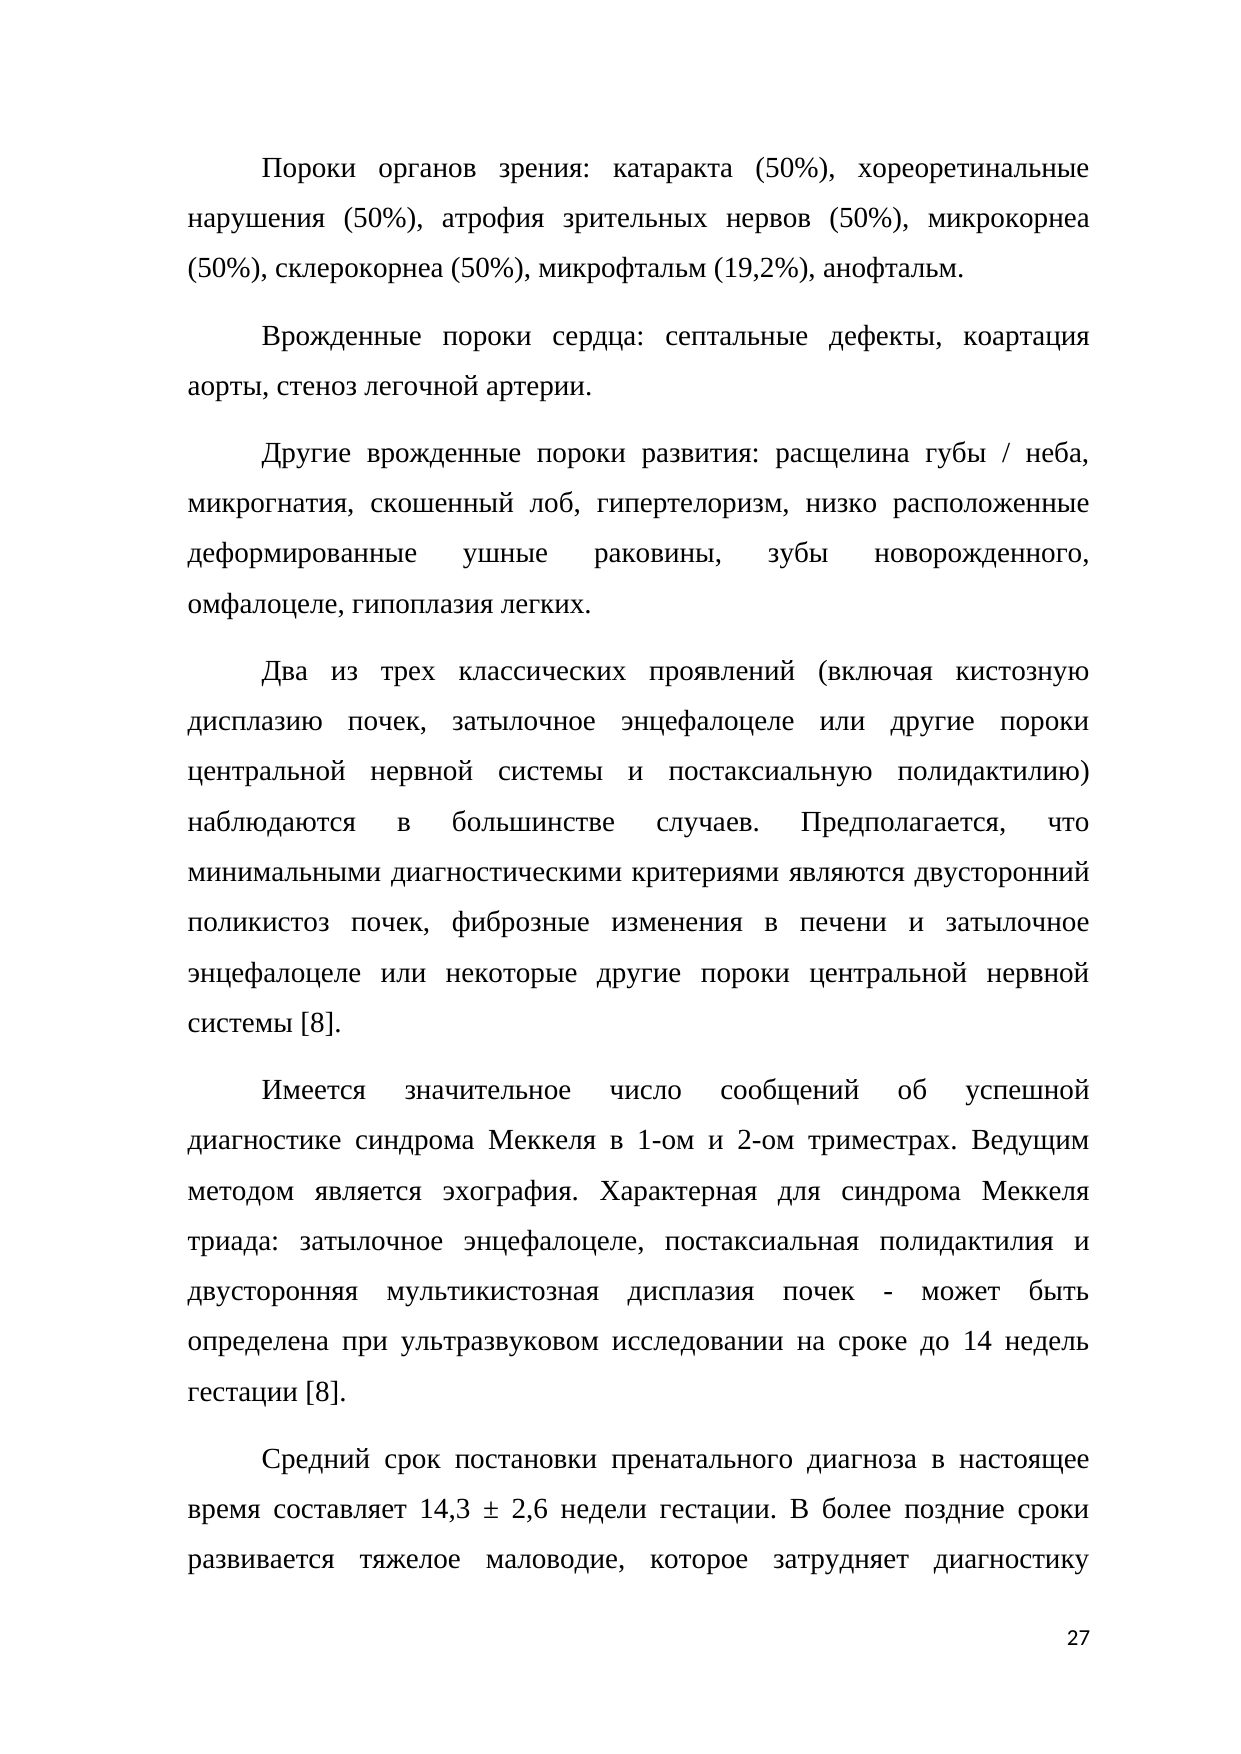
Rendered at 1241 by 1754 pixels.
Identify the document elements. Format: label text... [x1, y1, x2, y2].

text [187, 1441, 1090, 1575]
text Пороки органов зрения: катаракта (50%), хореоретинальные нарушения (50%), атрофия зрительных нервов (50%), микрокорнеа (50%), склерокорнеа (50%), микрофтальм (19,2%), анофтальм. [187, 150, 1090, 284]
text Другие врожденные пороки развития: расщелина губы / неба, микрогнатия, скошенный лоб, гипертелоризм, низко расположенные деформированные ушные раковины, зубы новорожденного, омфалоцеле, гипоплазия легких. [187, 435, 1090, 619]
text Два из трех классических проявлений (включая кистозную дисплазию почек, затылочное энцефалоцеле или другие пороки центральной нервной системы и постаксиальную полидактилию) наблюдаются в большинстве случаев. Предполагается, что минимальными диагностическими критериями являются двусторонний поликистоз почек, фиброзные изменения в печени и затылочное энцефалоцеле или некоторые другие пороки центральной нервной системы [8]. [187, 653, 1090, 1038]
text Врожденные пороки сердца: септальные дефекты, коартация аорты, стеноз легочной артерии. [187, 318, 1090, 401]
text Имеется значительное число сообщений об успешной диагностике синдрома Меккеля в 1-ом и 2-ом триместрах. Ведущим методом является эхография. Характерная для синдрома Меккеля триада: затылочное энцефалоцеле, постаксиальная полидактилия и двусторонняя мультикистозная дисплазия почек - может быть определена при ультразвуковом исследовании на сроке до 14 недель гестации [8]. [187, 1072, 1090, 1407]
